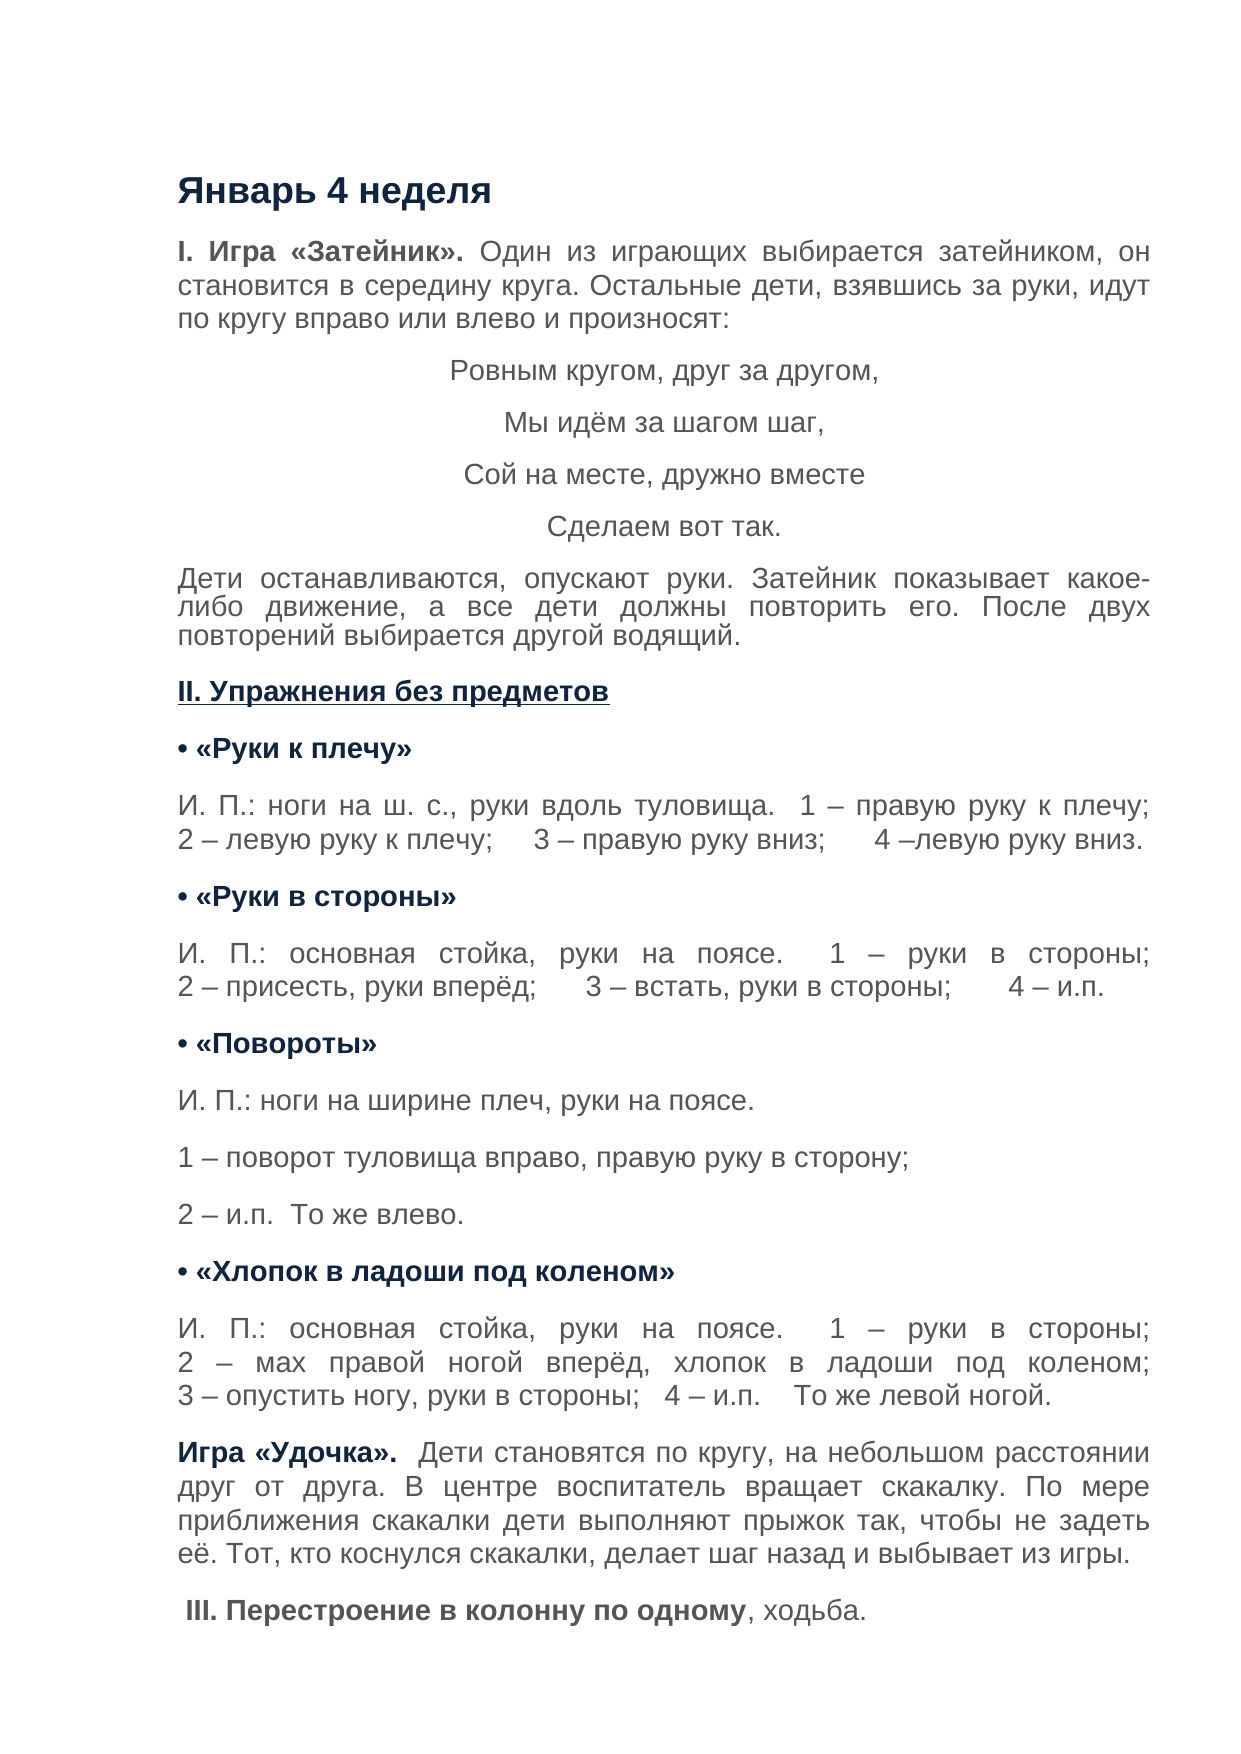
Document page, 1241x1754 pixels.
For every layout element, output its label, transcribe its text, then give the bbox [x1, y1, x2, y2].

text Игра «Удочка». Дети становятся по кругу, на небольшом расстоянии друг от друга. В центре воспитатель вращает скакалку. По мере приближения скакалки дети выполняют прыжок так, чтобы не задеть её. Тот, кто коснулся скакалки, делает шаг назад и выбывает из игры. [177, 1435, 1152, 1569]
text И. П.: основная стойка, руки на поясе. 1 – руки в стороны; 2 – мах правой ногой вперёд, хлопок в ладоши под коленом; 3 – опустить ногу, руки в стороны; 4 – и.п. То же левой ногой. [177, 1311, 1152, 1412]
text • «Хлопок в ладоши под коленом» [177, 1254, 1152, 1288]
text Январь 4 неделя [177, 176, 1152, 211]
text 1 – поворот туловища вправо, правую руку в сторону; [177, 1140, 1152, 1174]
text Дети останавливаются, опускают руки. Затейник показывает какое-либо движение, а все дети должны повторить его. После двух повторений выбирается другой водящий. [177, 566, 1152, 651]
text И. П.: ноги на ширине плеч, руки на поясе. [177, 1083, 1152, 1117]
text Ровным кругом, друг за другом, [177, 358, 1152, 386]
text • «Руки к плечу» [177, 731, 1152, 765]
text 2 – и.п. То же влево. [177, 1197, 1152, 1231]
text III. Перестроение в колонну по одному, ходьба. [177, 1593, 1152, 1627]
text • «Руки в стороны» [177, 879, 1152, 912]
text Мы идём за шагом шаг, [177, 410, 1152, 438]
text Сделаем вот так. [177, 514, 1152, 542]
text • «Повороты» [177, 1026, 1152, 1060]
text II. Упражнения без предметов [177, 674, 1152, 708]
text И. П.: ноги на ш. с., руки вдоль туловища. 1 – правую руку к плечу; 2 – левую руку к плечу; 3 – правую руку вниз; 4 –левую руку вниз. [177, 788, 1152, 856]
text I. Игра «Затейник». Один из играющих выбирается затейником, он становится в середину круга. Остальные дети, взявшись за руки, идут по кругу вправо или влево и произносят: [177, 234, 1152, 334]
text Сой на месте, дружно вместе [177, 462, 1152, 490]
text И. П.: основная стойка, руки на поясе. 1 – руки в стороны; 2 – присесть, руки вперёд; 3 – встать, руки в стороны; 4 – и.п. [177, 936, 1152, 1003]
